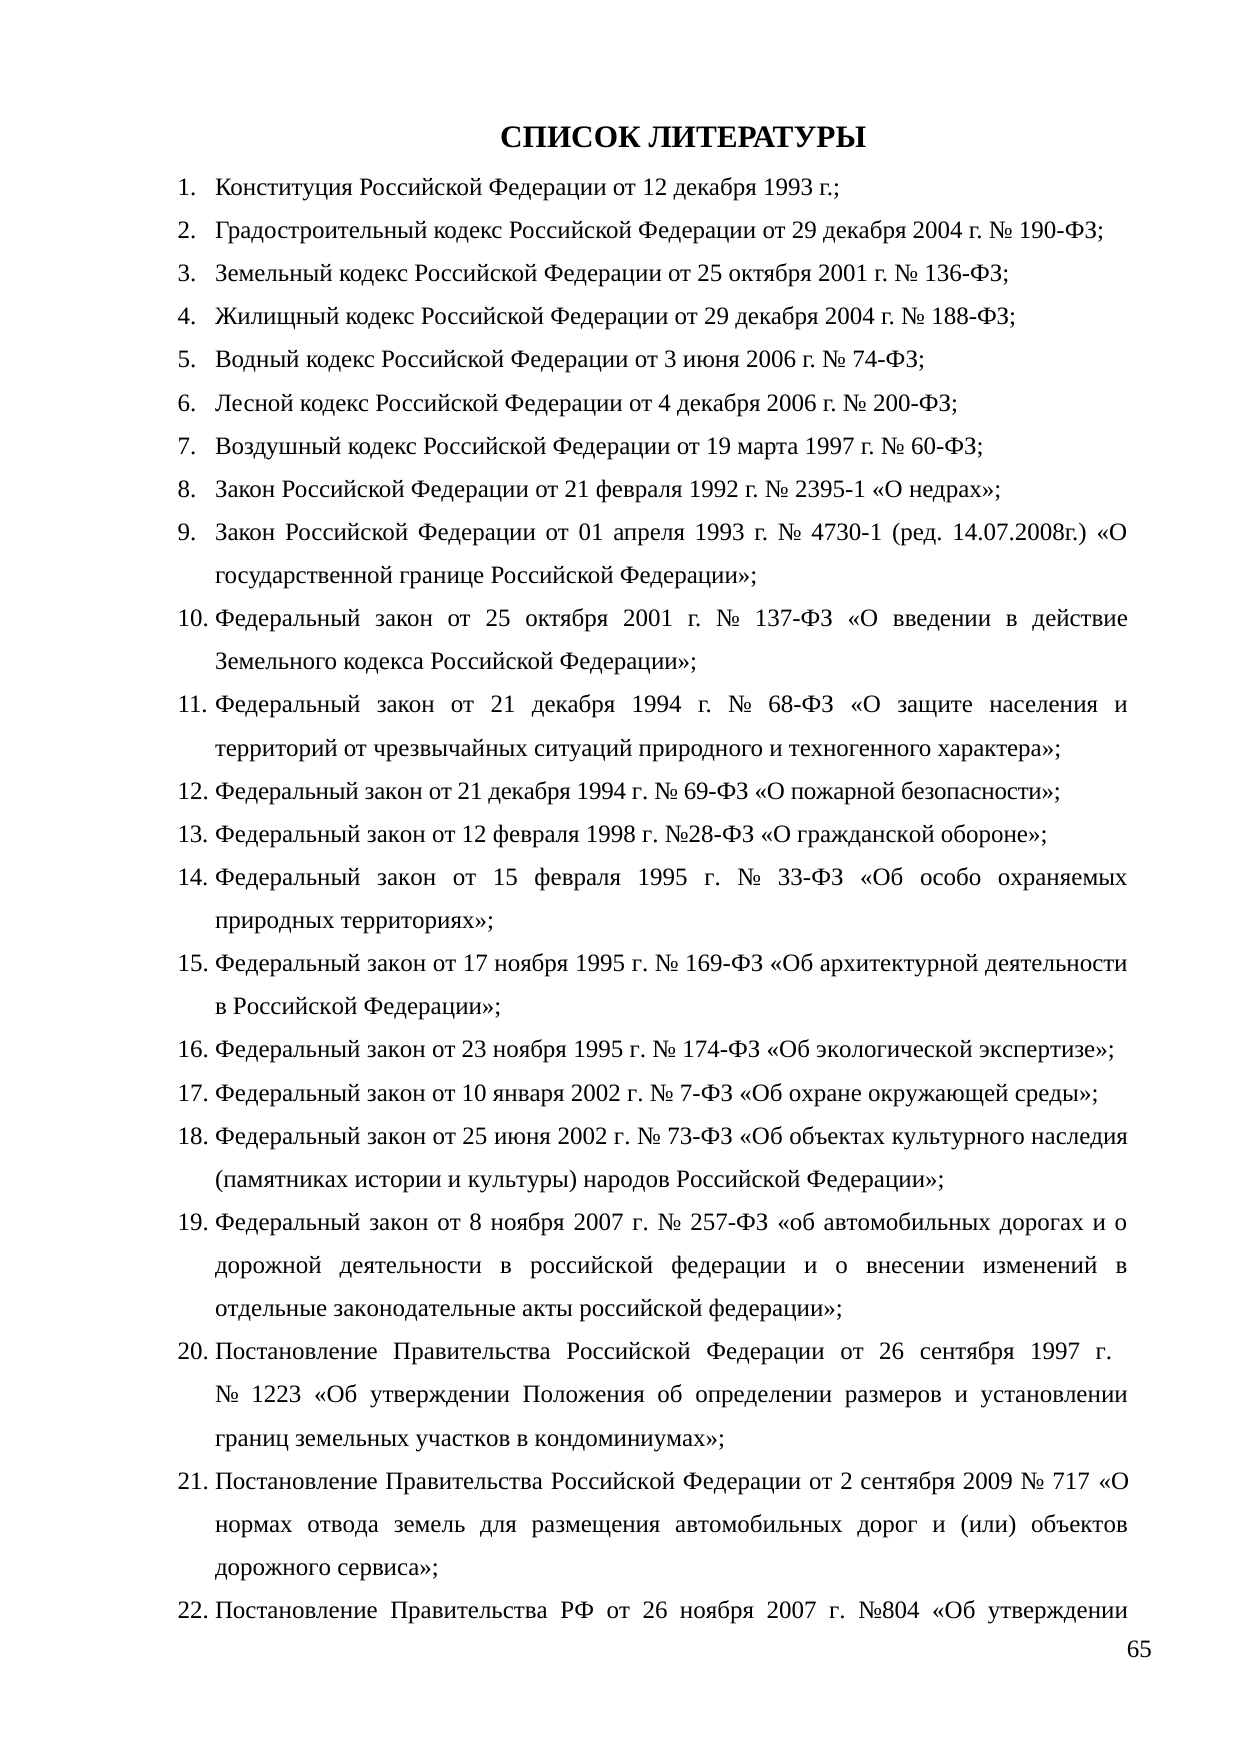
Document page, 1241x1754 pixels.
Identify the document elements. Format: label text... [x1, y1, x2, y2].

list Федеральный закон от 25 июня . № 73-ФЗ «Об объектах культурного наследия (памятниках истории и культуры) народов Российской Федерации»; [177, 1121, 1129, 1193]
list Постановление Правительства Российской Федерации от 2 сентября 2009 № 717 «О нормах отвода земель для размещения автомобильных дорог и (или) объектов дорожного сервиса»; [177, 1466, 1129, 1581]
list Федеральный закон от 23 ноября . № 174-ФЗ «Об экологической экспертизе»; [177, 1034, 1129, 1063]
list Воздушный кодекс Российской Федерации от 19 марта . № 60-ФЗ; [177, 431, 1129, 459]
list Федеральный закон от 10 января . № 7-ФЗ «Об охране окружающей среды»; [177, 1078, 1129, 1106]
list Федеральный закон от 21 декабря . № 69-ФЗ «О пожарной безопасности»; [177, 776, 1129, 804]
list Жилищный кодекс Российской Федерации от 29 декабря . № 188-ФЗ; [177, 301, 1129, 330]
list Федеральный закон от 8 ноября 2007 г. № 257-ФЗ «об автомобильных дорогах и о дорожной деятельности в российской федерации и о внесении изменений в отдельные законодательные акты российской федерации»; [177, 1207, 1129, 1322]
list Лесной кодекс Российской Федерации от 4 декабря . № 200-ФЗ; [177, 388, 1129, 416]
list Федеральный закон от 25 октября . № 137-ФЗ «О введении в действие Земельного кодекса Российской Федерации»; [177, 603, 1129, 675]
list Закон Российской Федерации от 21 февраля . № 2395-1 «О недрах»; [177, 474, 1129, 503]
list Федеральный закон от 15 февраля . № 33-ФЗ «Об особо охраняемых природных территориях»; [177, 862, 1129, 934]
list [177, 1595, 1129, 1624]
list Постановление Правительства Российской Федерации от 26 сентября . № 1223 «Об утверждении Положения об определении размеров и установлении границ земельных участков в кондоминиумах»; [177, 1336, 1129, 1451]
list Федеральный закон от 21 декабря . № 68-ФЗ «О защите населения и территорий от чрезвычайных ситуаций природного и техногенного характера»; [177, 689, 1129, 761]
list Федеральный закон от 12 февраля . №28-ФЗ «О гражданской обороне»; [177, 819, 1129, 848]
list Закон Российской Федерации от 01 апреля . № 4730-1 (ред. 14.07.2008г.) «О государственной границе Российской Федерации»; [177, 517, 1129, 589]
subtitle СПИСОК ЛИТЕРАТУРЫ [177, 118, 1152, 154]
list Земельный кодекс Российской Федерации от 25 октября . № 136-ФЗ; [177, 258, 1129, 287]
list Градостроительный кодекс Российской Федерации от 29 декабря . № 190-ФЗ; [177, 215, 1129, 244]
list Федеральный закон от 17 ноября . № 169-ФЗ «Об архитектурной деятельности в Российской Федерации»; [177, 948, 1129, 1020]
list Конституция Российской Федерации от 12 декабря .; [177, 172, 1129, 201]
list Водный кодекс Российской Федерации от 3 июня . № 74-ФЗ; [177, 344, 1129, 373]
